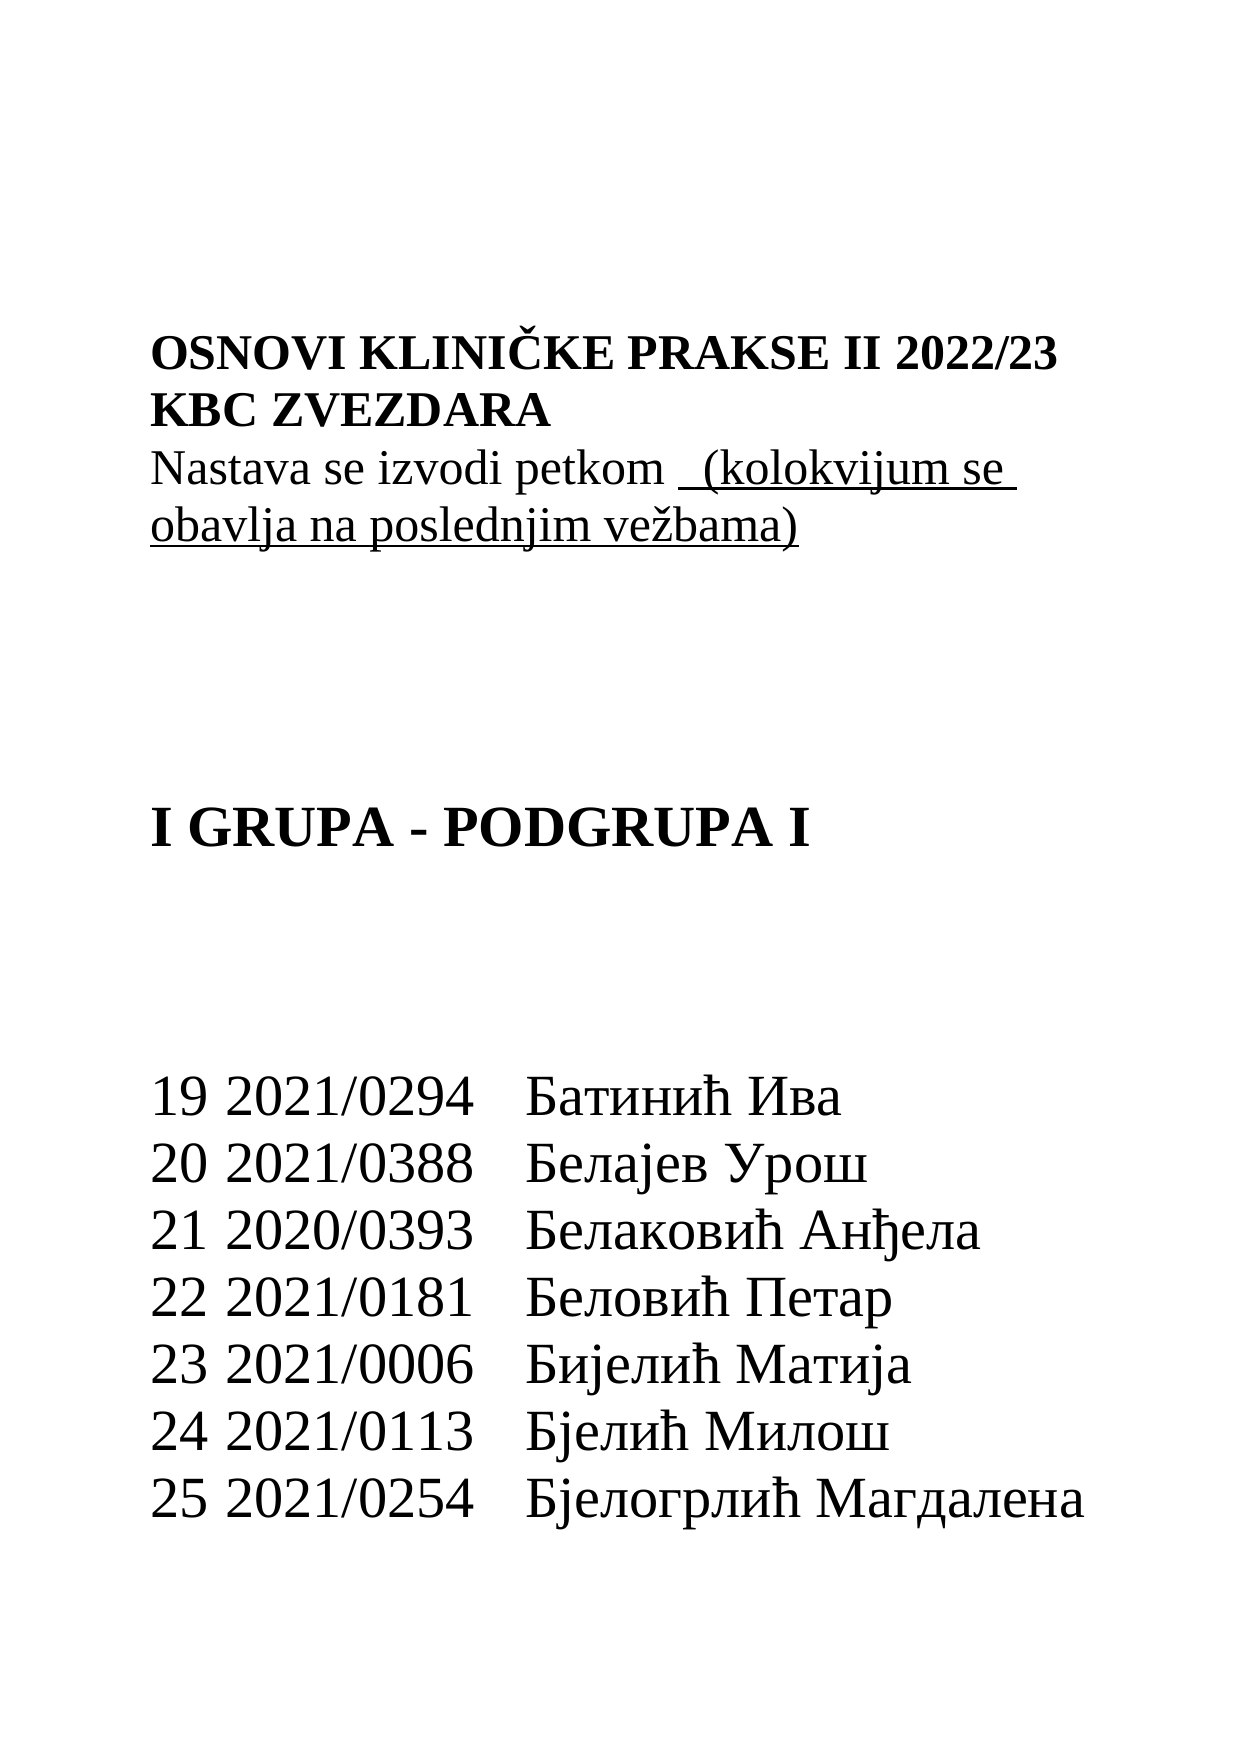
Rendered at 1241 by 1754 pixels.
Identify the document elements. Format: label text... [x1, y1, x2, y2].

text 21 2020/0393 Белаковић Анђела [150, 1194, 1090, 1262]
text 19 2021/0294 Батинић Ива [150, 1060, 1090, 1127]
text KBC ZVEZDARA [150, 380, 1090, 437]
text I GRUPA - PODGRUPA I [150, 792, 1090, 859]
text OSNOVI KLINIČKE PRAKSE II 2022/23 [150, 322, 1090, 380]
text 23 2021/0006 Бијелић Матија [150, 1329, 1090, 1396]
text 20 2021/0388 Белајев Урош [150, 1127, 1090, 1194]
text 25 2021/0254 Бјелогрлић Магдалена [150, 1463, 1090, 1530]
text 24 2021/0113 Бјелић Милош [150, 1396, 1090, 1463]
text 22 2021/0181 Беловић Петар [150, 1262, 1090, 1329]
text Nastava se izvodi petkom (kolokvijum se obavlja na poslednjim vežbama) [150, 437, 1090, 552]
